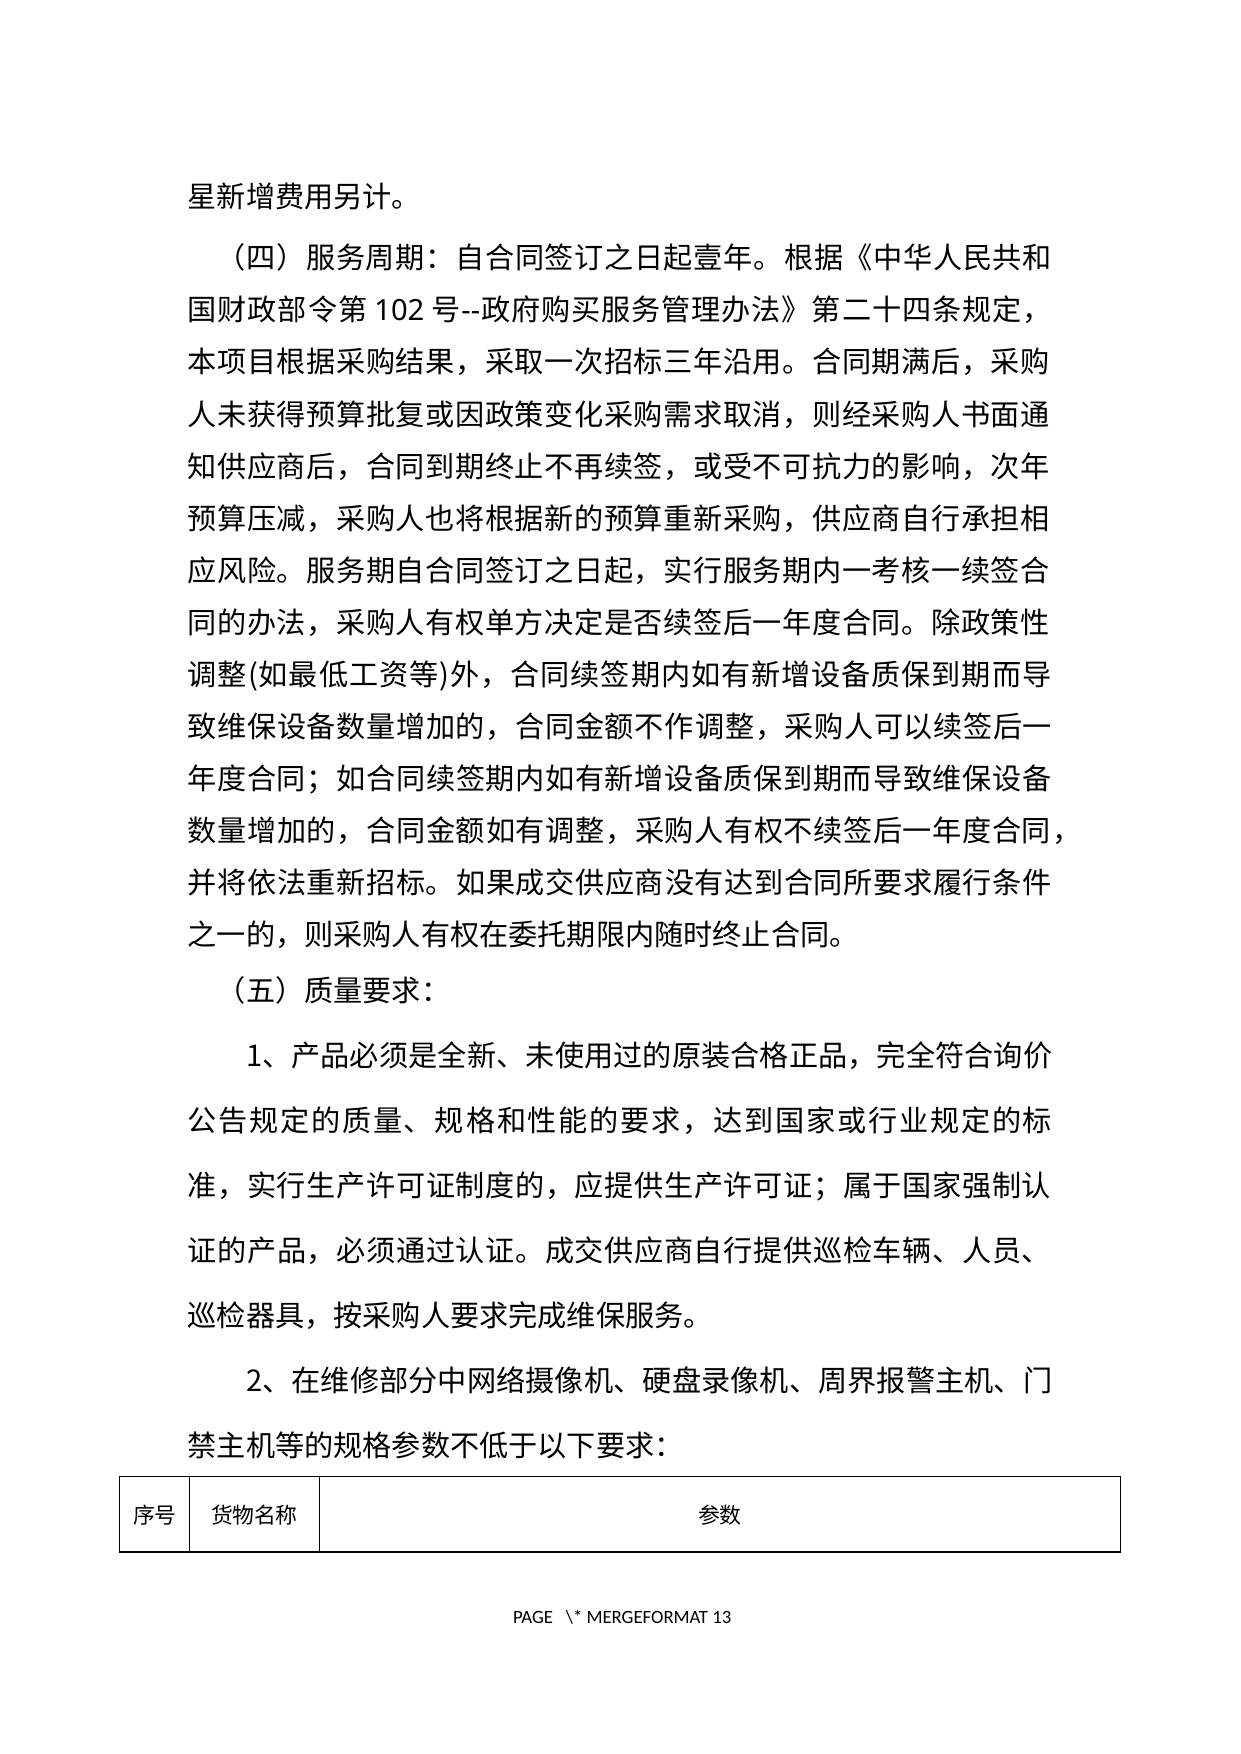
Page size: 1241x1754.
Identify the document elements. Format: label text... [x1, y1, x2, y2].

table_header 参数 [320, 1477, 1120, 1551]
text （五）质量要求： [187, 956, 1053, 1021]
text 2、在维修部分中网络摄像机、硬盘录像机、周界报警主机、门禁主机等的规格参数不低于以下要求： [187, 1346, 1053, 1476]
table_header 货物名称 [190, 1477, 319, 1551]
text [187, 162, 1053, 227]
text （四）服务周期：自合同签订之日起壹年。根据《中华人民共和国财政部令第102号--政府购买服务管理办法》第二十四条规定，本项目根据采购结果，采取一次招标三年沿用。合同期满后，采购人未获得预算批复或因政策变化采购需求取消，则经采购人书面通知供应商后，合同到期终止不再续签，或受不可抗力的影响，次年预算压减，采购人也将根据新的预算重新采购，供应商自行承担相应风险。服务期自合同签订之日起，实行服务期内一考核一续签合同的办法，采购人有权单方决定是否续签后一年度合同。除政策性调整(如最低工资等)外，合同续签期内如有新增设备质保到期而导致维保设备数量增加的，合同金额不作调整，采购人可以续签后一年度合同；如合同续签期内如有新增设备质保到期而导致维保设备数量增加的，合同金额如有调整，采购人有权不续签后一年度合同，并将依法重新招标。如果成交供应商没有达到合同所要求履行条件之一的，则采购人有权在委托期限内随时终止合同。 [187, 227, 1053, 956]
text 1、产品必须是全新、未使用过的原装合格正品，完全符合询价公告规定的质量、规格和性能的要求，达到国家或行业规定的标准，实行生产许可证制度的，应提供生产许可证；属于国家强制认证的产品，必须通过认证。成交供应商自行提供巡检车辆、人员、巡检器具，按采购人要求完成维保服务。 [187, 1021, 1053, 1346]
table_header 序号 [120, 1477, 189, 1551]
